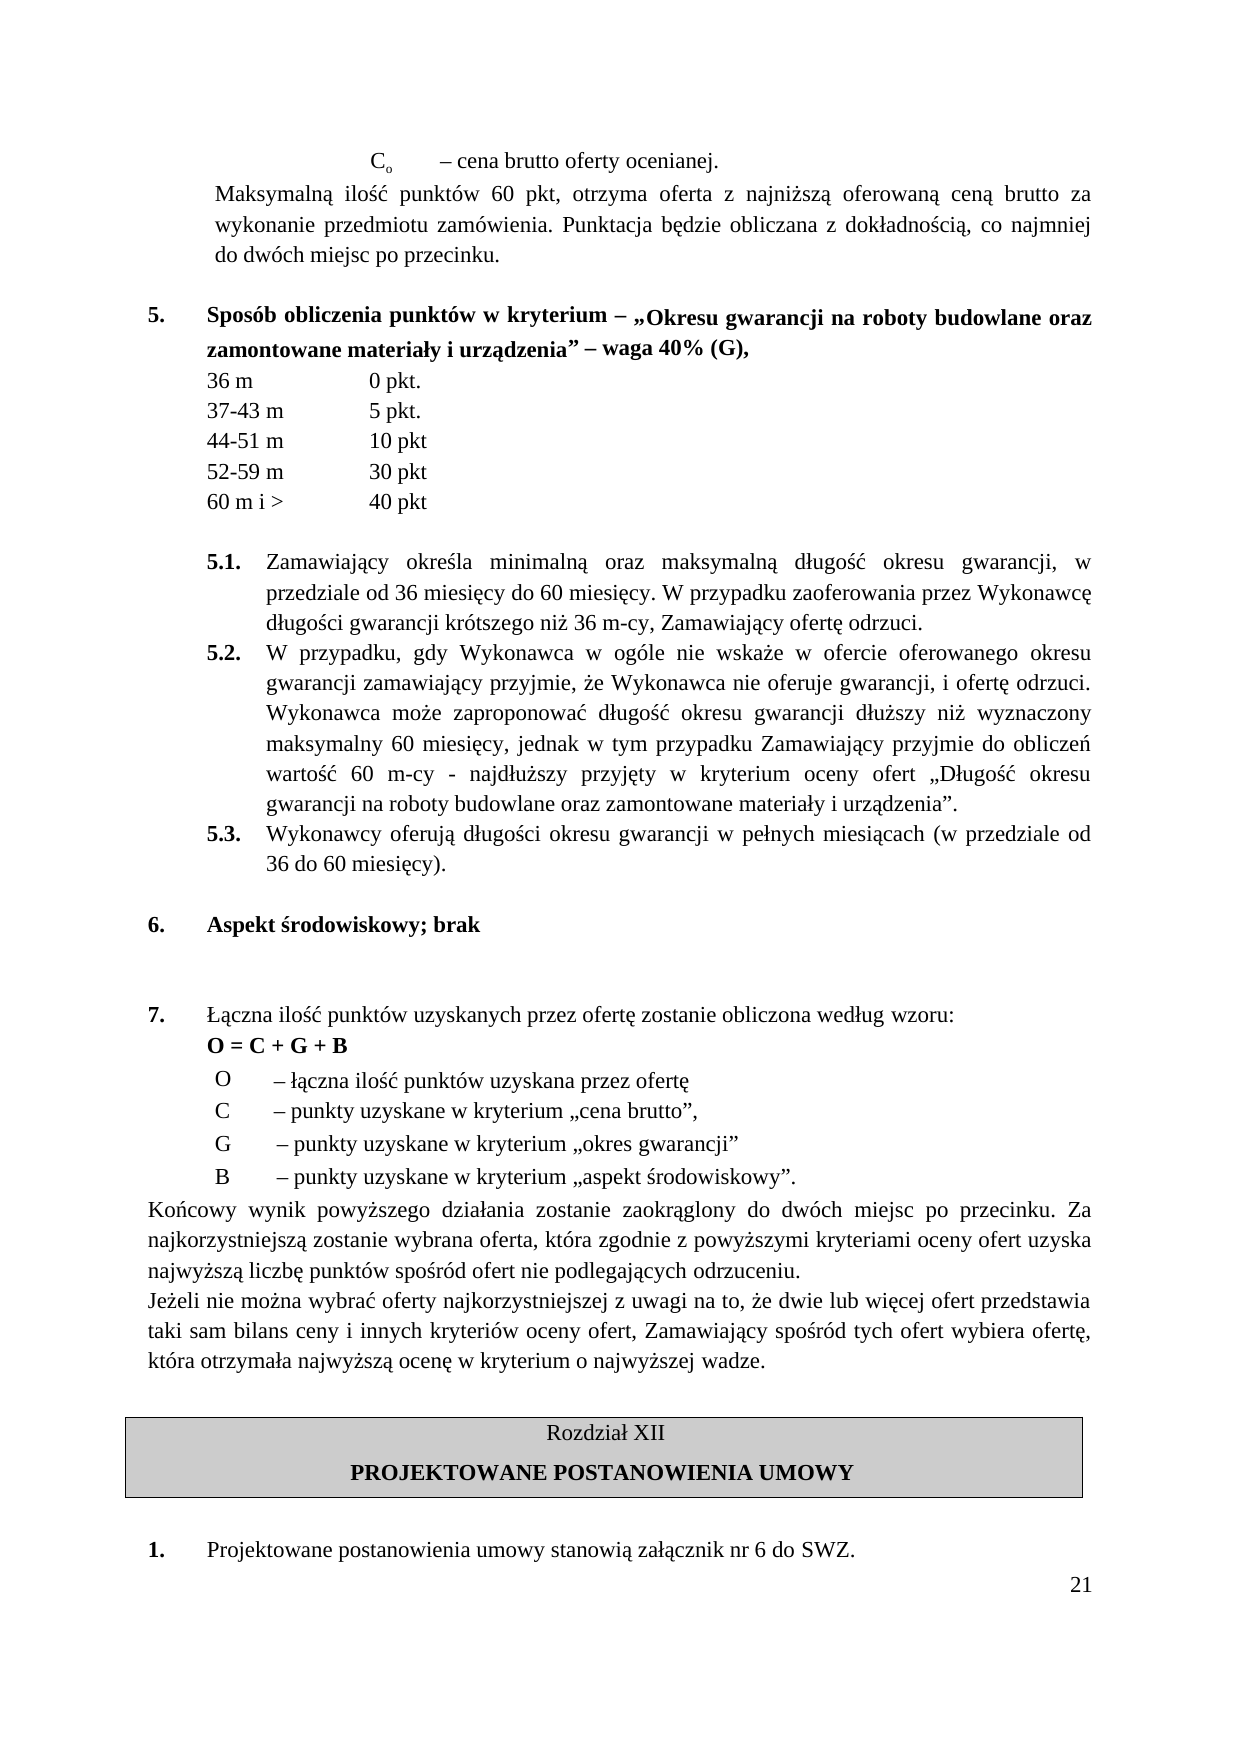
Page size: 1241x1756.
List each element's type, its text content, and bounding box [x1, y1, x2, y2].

text Co – cena brutto oferty ocenianej. [274, 148, 1093, 176]
list Łączna ilość punktów uzyskanych przez ofertę zostanie obliczona według wzoru: [148, 1002, 1093, 1028]
text O – łączna ilość punktów uzyskana przez ofertę [214, 1065, 1093, 1093]
list 60 m i > 40 pkt [207, 488, 1093, 514]
text G – punkty uzyskane w kryterium „okres gwarancji” [214, 1131, 1093, 1159]
text Jeżeli nie można wybrać oferty najkorzystniejszej z uwagi na to, że dwie lub więcej ofert przedstawia taki sam bilans ceny i innych kryteriów oceny ofert, Zamawiający spośród tych ofert wybiera ofertę, która otrzymała najwyższą ocenę w kryterium o najwyższej wadze. [148, 1287, 1093, 1374]
list 37-43 m 5 pkt. [207, 397, 1093, 424]
list 44-51 m 10 pkt [207, 428, 1093, 454]
list Sposób obliczenia punktów w kryterium – „Okresu gwarancji na roboty budowlane oraz zamontowane materiały i urządzenia” – waga 40% (G), [148, 301, 1093, 363]
list Zamawiający określa minimalną oraz maksymalną długość okresu gwarancji, w przedziale od 36 miesięcy do 60 miesięcy. W przypadku zaoferowania przez Wykonawcę długości gwarancji krótszego niż 36 m-cy, Zamawiający ofertę odrzuci. [207, 548, 1093, 635]
list Aspekt środowiskowy; brak [148, 911, 1093, 937]
list Wykonawcy oferują długości okresu gwarancji w pełnych miesiącach (w przedziale od 36 do 60 miesięcy). [207, 820, 1093, 877]
list 52-59 m 30 pkt [207, 458, 1093, 484]
text C – punkty uzyskane w kryterium „cena brutto”, [214, 1098, 1093, 1126]
list 36 m 0 pkt. [207, 367, 1093, 393]
list Projektowane postanowienia umowy stanowią załącznik nr 6 do SWZ. [148, 1536, 1093, 1562]
list W przypadku, gdy Wykonawca w ogóle nie wskaże w ofercie oferowanego okresu gwarancji zamawiający przyjmie, że Wykonawca nie oferuje gwarancji, i ofertę odrzuci. Wykonawca może zaproponować długość okresu gwarancji dłuższy niż wyznaczony maksymalny 60 miesięcy, jednak w tym przypadku Zamawiający przyjmie do obliczeń wartość 60 m-cy - najdłuższy przyjęty w kryterium oceny ofert „Długość okresu gwarancji na roboty budowlane oraz zamontowane materiały i urządzenia”. [207, 639, 1093, 816]
text Końcowy wynik powyższego działania zostanie zaokrąglony do dwóch miejsc po przecinku. Za najkorzystniejszą zostanie wybrana oferta, która zgodnie z powyższymi kryteriami oceny ofert uzyska najwyższą liczbę punktów spośród ofert nie podlegających odrzuceniu. [148, 1196, 1093, 1283]
text O = C + G + B [207, 1032, 1093, 1060]
text B – punkty uzyskane w kryterium „aspekt środowiskowy”. [214, 1163, 1093, 1192]
text Maksymalną ilość punktów 60 pkt, otrzyma oferta z najniższą oferowaną ceną brutto za wykonanie przedmiotu zamówienia. Punktacja będzie obliczana z dokładnością, co najmniej do dwóch miejsc po przecinku. [214, 181, 1093, 267]
